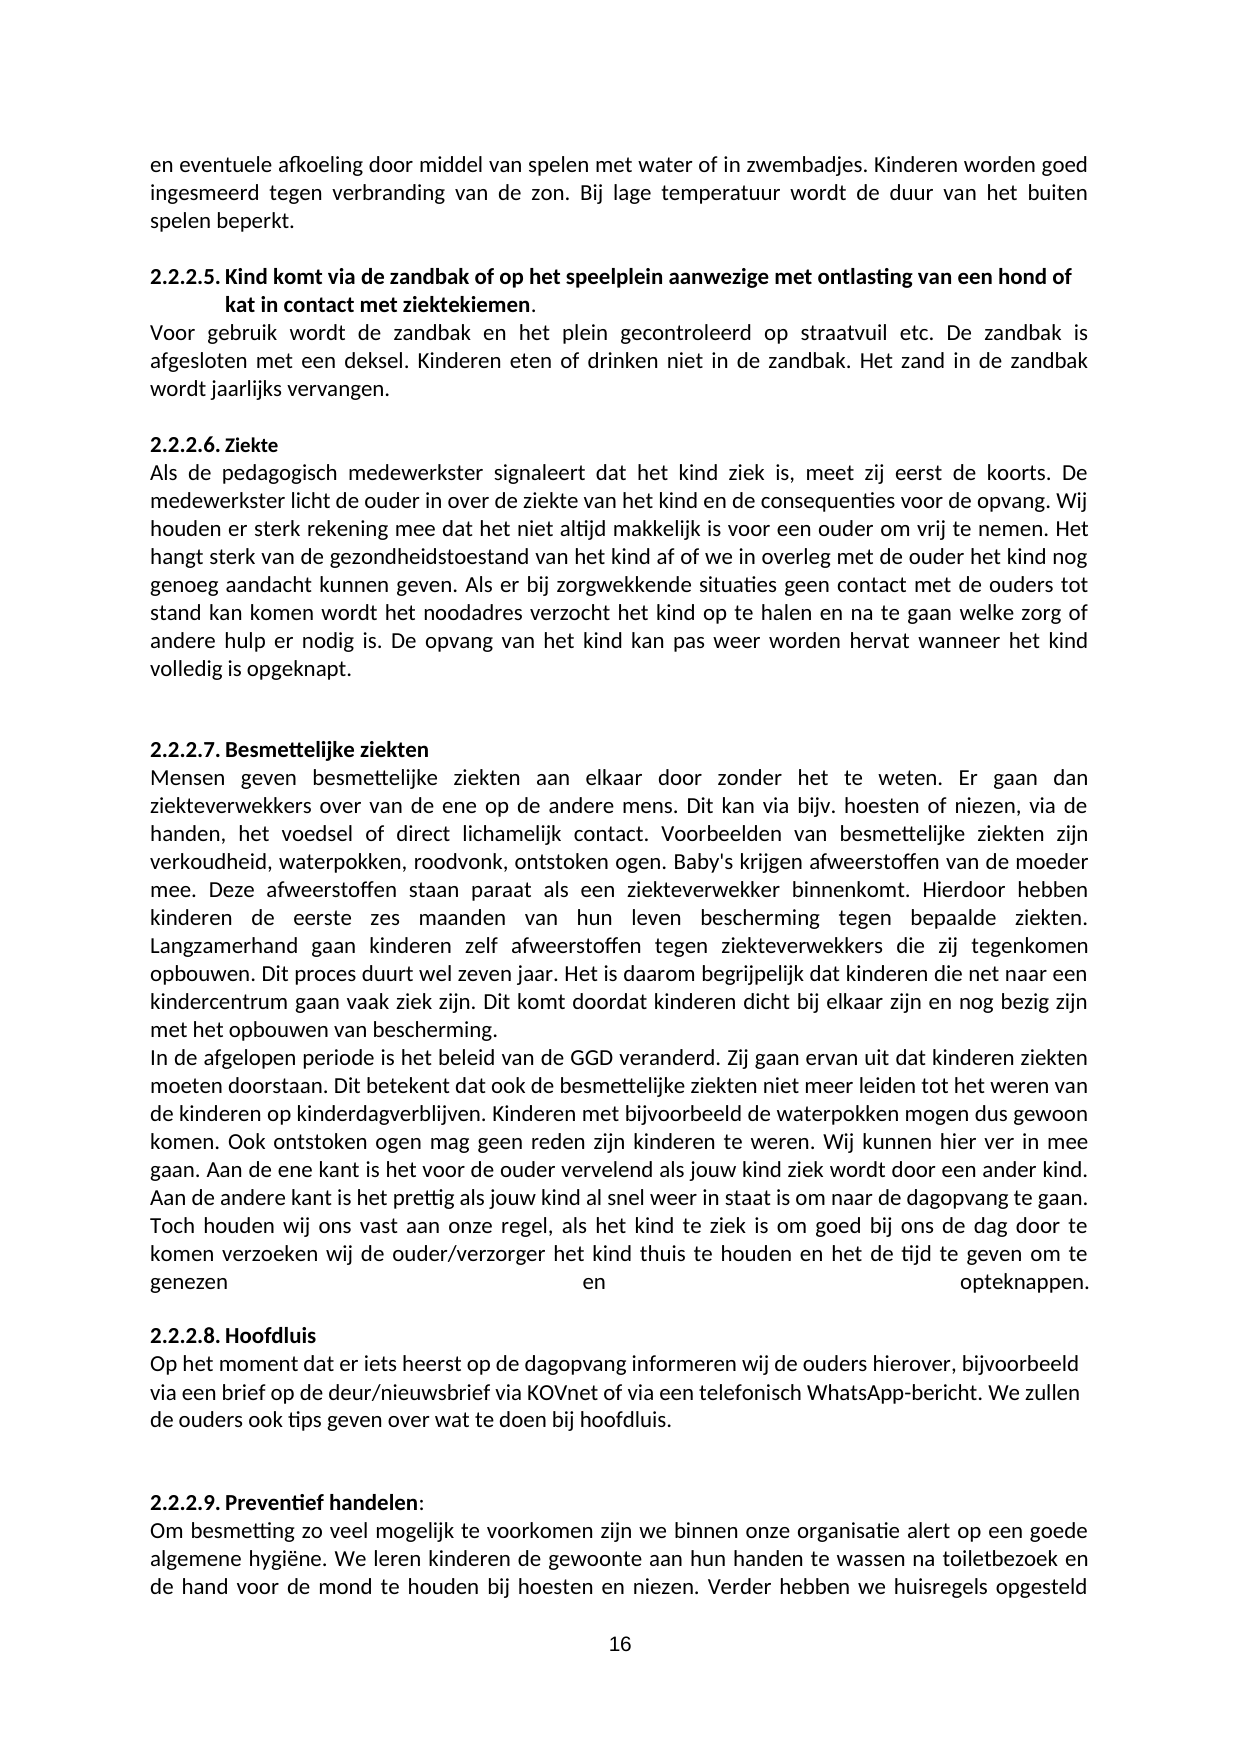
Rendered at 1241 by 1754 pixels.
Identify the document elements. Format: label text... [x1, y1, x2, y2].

list Kind komt via de zandbak of op het speelplein aanwezige met ontlasting van een hond of kat in contact met ziektekiemen. [150, 262, 1090, 318]
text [150, 1516, 1090, 1600]
text Voor gebruik wordt de zandbak en het plein gecontroleerd op straatvuil etc. De zandbak is afgesloten met een deksel. Kinderen eten of drinken niet in de zandbak. Het zand in de zandbak wordt jaarlijks vervangen. [150, 318, 1090, 402]
text In de afgelopen periode is het beleid van de GGD veranderd. Zij gaan ervan uit dat kinderen ziekten moeten doorstaan. Dit betekent dat ook de besmettelijke ziekten niet meer leiden tot het weren van de kinderen op kinderdagverblijven. Kinderen met bijvoorbeeld de waterpokken mogen dus gewoon komen. Ook ontstoken ogen mag geen reden zijn kinderen te weren. Wij kunnen hier ver in mee gaan. Aan de ene kant is het voor de ouder vervelend als jouw kind ziek wordt door een ander kind. Aan de andere kant is het prettig als jouw kind al snel weer in staat is om naar de dagopvang te gaan. Toch houden wij ons vast aan onze regel, als het kind te ziek is om goed bij ons de dag door te komen verzoeken wij de ouder/verzorger het kind thuis te houden en het de tijd te geven om te genezen en opteknappen. [150, 1043, 1090, 1322]
text Op het moment dat er iets heerst op de dagopvang informeren wij de ouders hierover, bijvoorbeeld via een brief op de deur/nieuwsbrief via KOVnet of via een telefonisch WhatsApp-bericht. We zullen de ouders ook tips geven over wat te doen bij hoofdluis. [150, 1349, 1090, 1460]
list Besmettelijke ziekten [150, 735, 1090, 763]
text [150, 150, 1090, 234]
text Als de pedagogisch medewerkster signaleert dat het kind ziek is, meet zij eerst de koorts. De medewerkster licht de ouder in over de ziekte van het kind en de consequenties voor de opvang. Wij houden er sterk rekening mee dat het niet altijd makkelijk is voor een ouder om vrij te nemen. Het hangt sterk van de gezondheidstoestand van het kind af of we in overleg met de ouder het kind nog genoeg aandacht kunnen geven. Als er bij zorgwekkende situaties geen contact met de ouders tot stand kan komen wordt het noodadres verzocht het kind op te halen en na te gaan welke zorg of andere hulp er nodig is. De opvang van het kind kan pas weer worden hervat wanneer het kind volledig is opgeknapt. [150, 458, 1090, 682]
text Mensen geven besmettelijke ziekten aan elkaar door zonder het te weten. Er gaan dan ziekteverwekkers over van de ene op de andere mens. Dit kan via bijv. hoesten of niezen, via de handen, het voedsel of direct lichamelijk contact. Voorbeelden van besmettelijke ziekten zijn verkoudheid, waterpokken, roodvonk, ontstoken ogen. Baby's krijgen afweerstoffen van de moeder mee. Deze afweerstoffen staan paraat als een ziekteverwekker binnenkomt. Hierdoor hebben kinderen de eerste zes maanden van hun leven bescherming tegen bepaalde ziekten. Langzamerhand gaan kinderen zelf afweerstoffen tegen ziekteverwekkers die zij tegenkomen opbouwen. Dit proces duurt wel zeven jaar. Het is daarom begrijpelijk dat kinderen die net naar een kindercentrum gaan vaak ziek zijn. Dit komt doordat kinderen dicht bij elkaar zijn en nog bezig zijn met het opbouwen van bescherming. [150, 763, 1090, 1043]
list Ziekte [150, 430, 1090, 458]
list Preventief handelen: [150, 1488, 1090, 1516]
list Hoofdluis [150, 1322, 1090, 1349]
